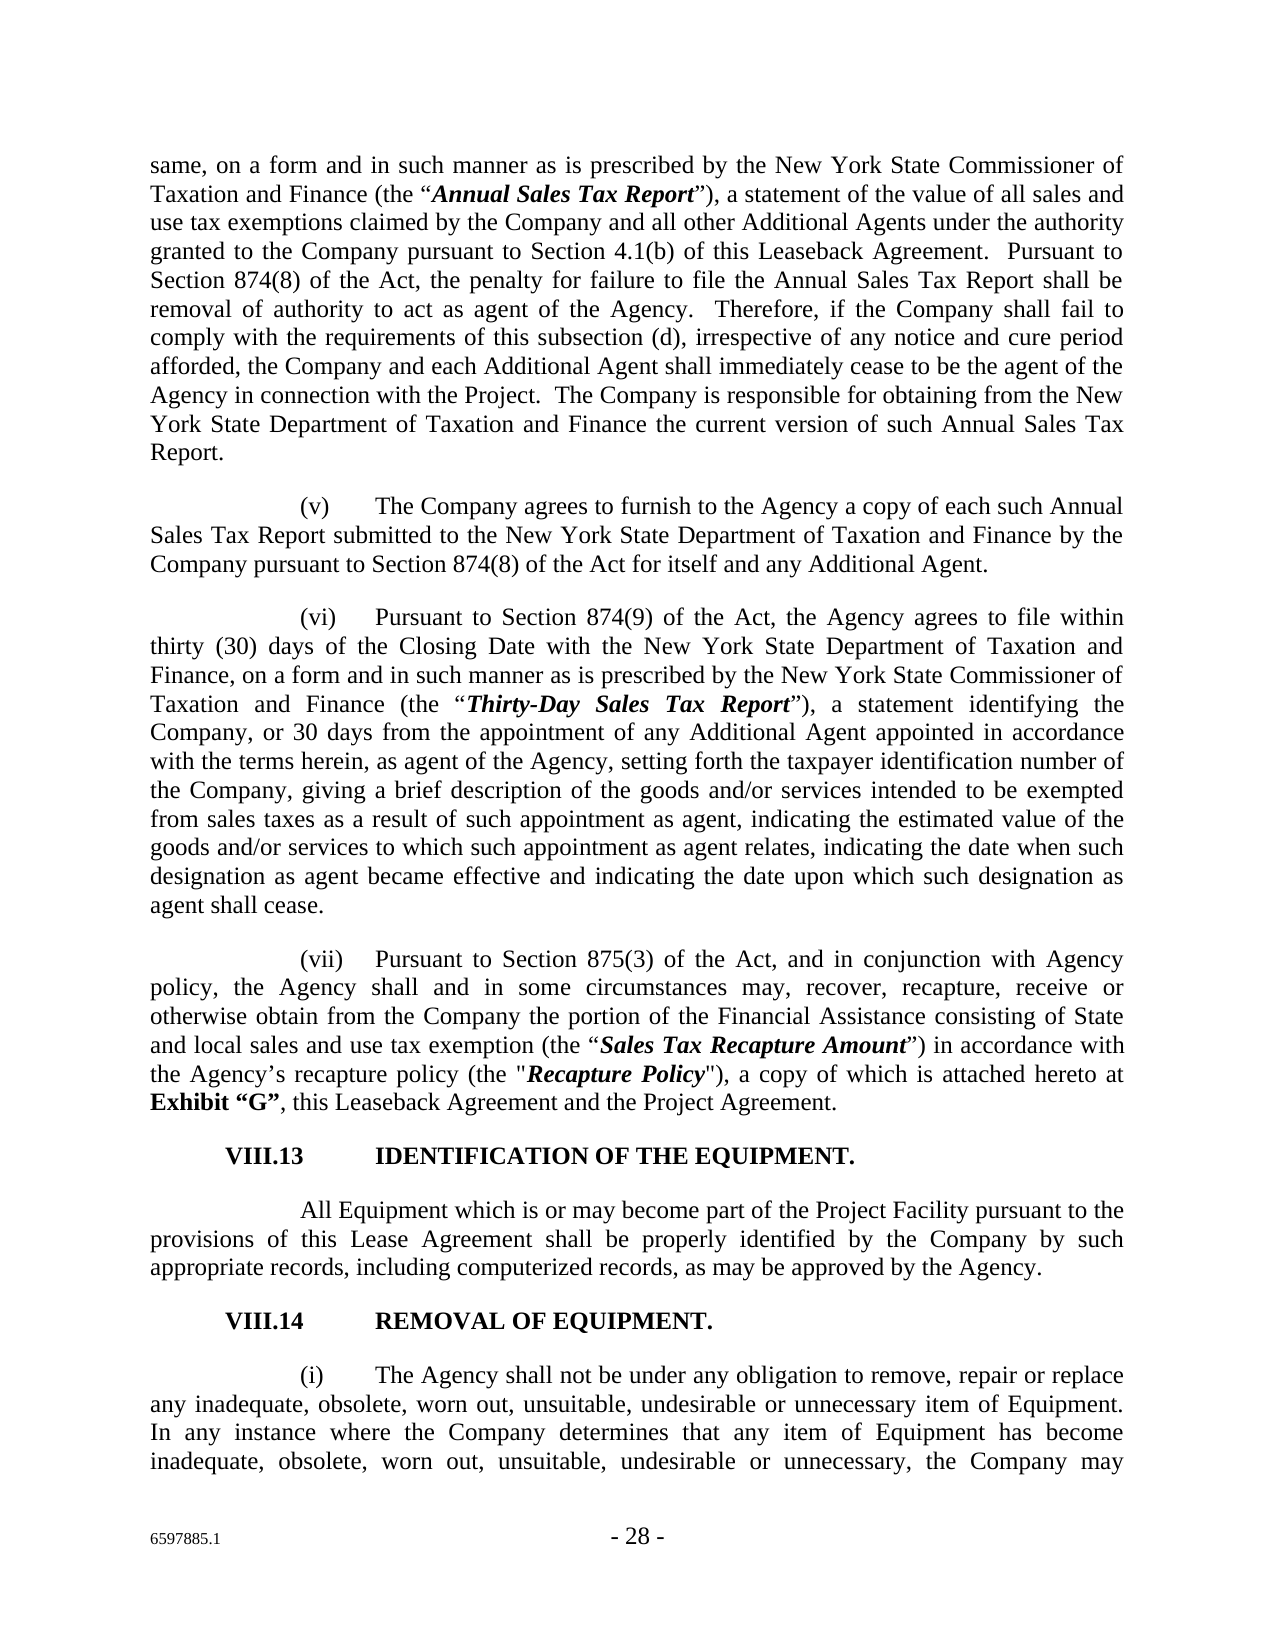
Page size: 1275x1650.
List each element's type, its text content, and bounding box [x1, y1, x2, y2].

subtitle REMOVAL OF EQUIPMENT. [150, 1306, 1125, 1335]
subtitle IDENTIFICATION OF THE EQUIPMENT. [150, 1141, 1125, 1170]
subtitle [150, 1360, 1125, 1475]
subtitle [150, 150, 1125, 466]
subtitle Pursuant to Section 875(3) of the Act, and in conjunction with Agency policy, the Agency shall and in some circumstances may, recover, recapture, receive or otherwise obtain from the Company the portion of the Financial Assistance consisting of State and local sales and use tax exemption (the “Sales Tax Recapture Amount”) in accordance with the Agency’s recapture policy (the "Recapture Policy"), a copy of which is attached hereto at Exhibit “G”, this Leaseback Agreement and the Project Agreement. [150, 944, 1125, 1116]
subtitle The Company agrees to furnish to the Agency a copy of each such Annual Sales Tax Report submitted to the New York State Department of Taxation and Finance by the Company pursuant to Section 874(8) of the Act for itself and any Additional Agent. [150, 491, 1125, 577]
subtitle Pursuant to Section 874(9) of the Act, the Agency agrees to file within thirty (30) days of the Closing Date with the New York State Department of Taxation and Finance, on a form and in such manner as is prescribed by the New York State Commissioner of Taxation and Finance (the “Thirty-Day Sales Tax Report”), a statement identifying the Company, or 30 days from the appointment of any Additional Agent appointed in accordance with the terms herein, as agent of the Agency, setting forth the taxpayer identification number of the Company, giving a brief description of the goods and/or services intended to be exempted from sales taxes as a result of such appointment as agent, indicating the estimated value of the goods and/or services to which such appointment as agent relates, indicating the date when such designation as agent became effective and indicating the date upon which such designation as agent shall cease. [150, 602, 1125, 919]
text All Equipment which is or may become part of the Project Facility pursuant to the provisions of this Lease Agreement shall be properly identified by the Company by such appropriate records, including computerized records, as may be approved by the Agency. [150, 1195, 1125, 1281]
